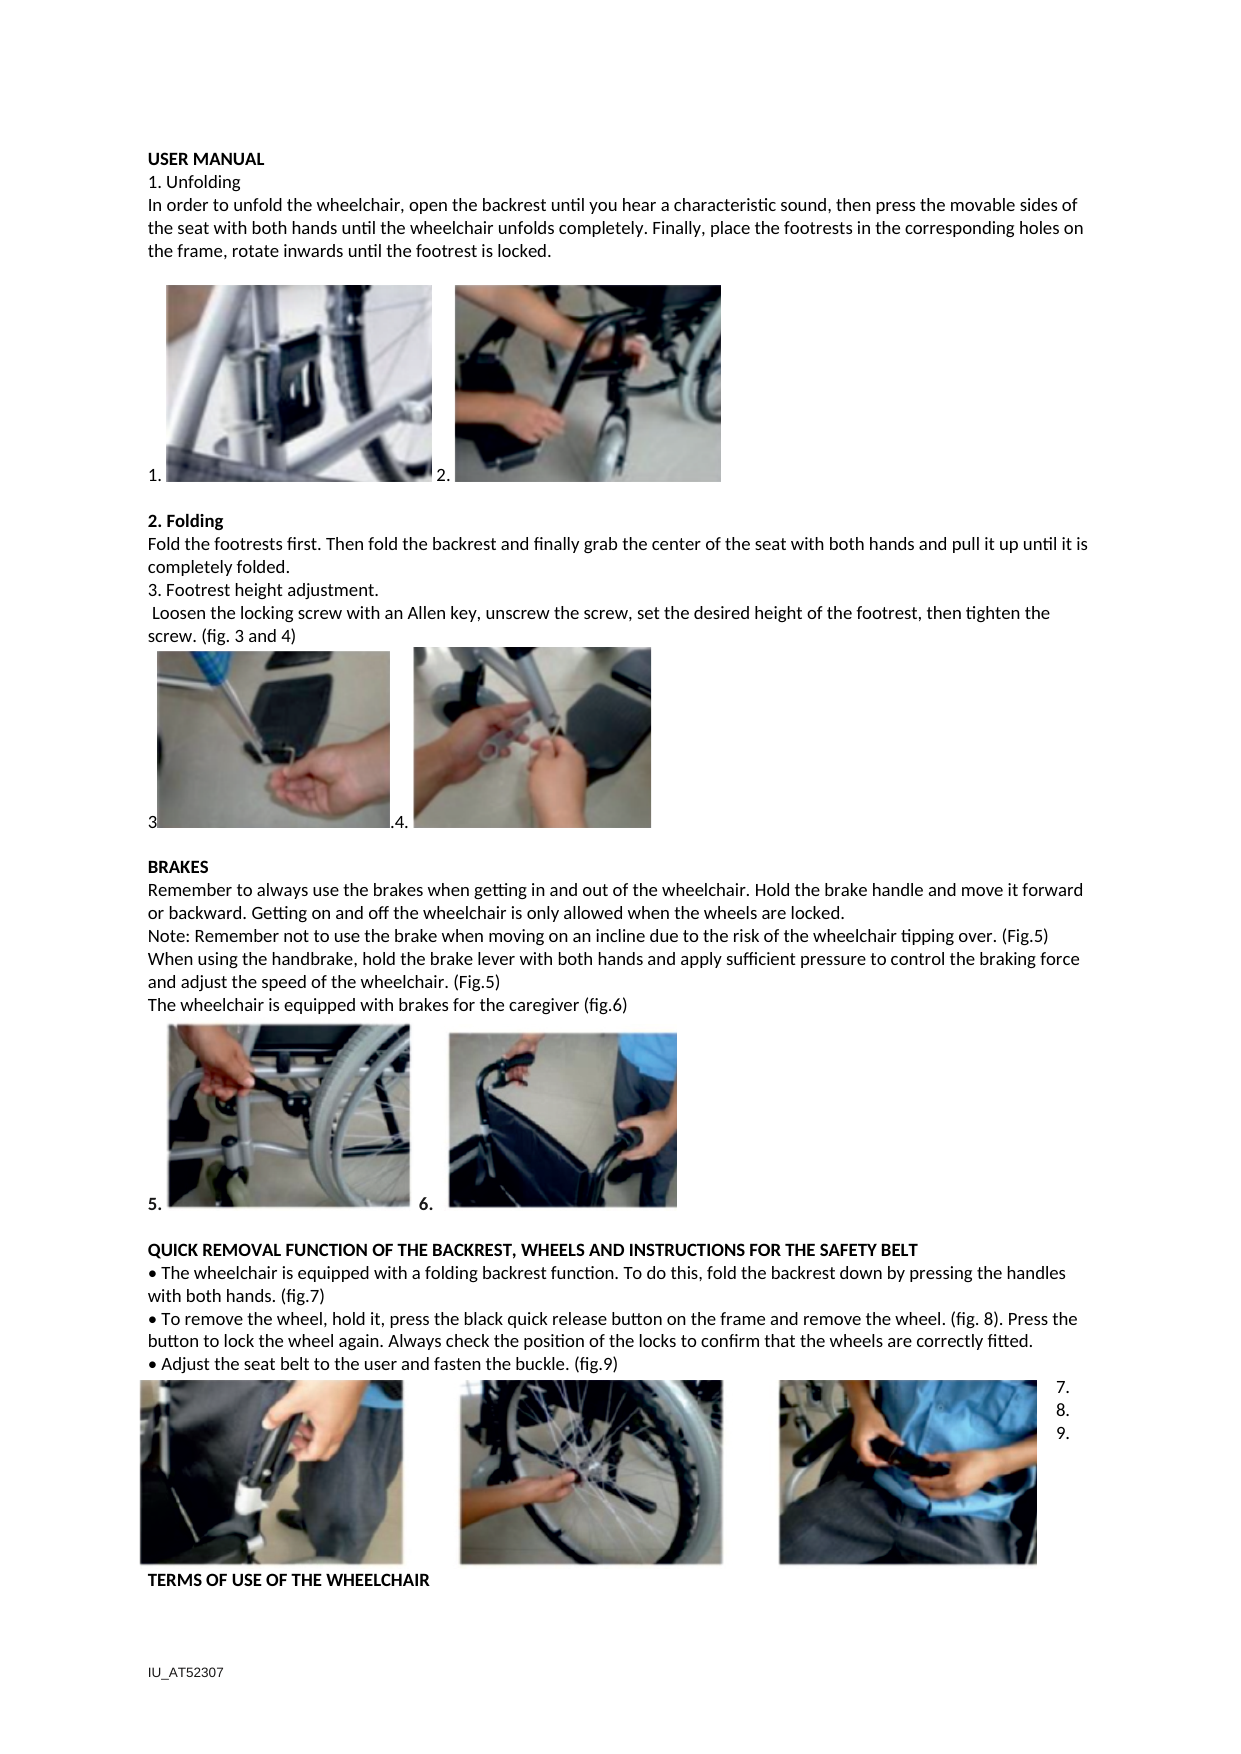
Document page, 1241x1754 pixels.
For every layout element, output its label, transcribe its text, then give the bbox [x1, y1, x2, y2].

text 2. Folding [148, 509, 1093, 532]
text 1. 2. [148, 285, 1093, 487]
text QUICK REMOVAL FUNCTION OF THE BACKREST, WHEELS AND INSTRUCTIONS FOR THE SAFETY BELT [148, 1238, 1093, 1261]
text USER MANUAL [148, 148, 1093, 171]
text In order to unfold the wheelchair, open the backrest until you hear a characteristic sound, then press the movable sides of the seat with both hands until the wheelchair unfolds completely. Finally, place the footrests in the corresponding holes on the frame, rotate inwards until the footrest is locked. [148, 193, 1093, 262]
text Fold the footrests first. Then fold the backrest and finally grab the center of the seat with both hands and pull it up until it is completely folded. [148, 532, 1093, 578]
text • To remove the wheel, hold it, press the black quick release button on the frame and remove the wheel. (fig. 8). Press the button to lock the wheel again. Always check the position of the locks to confirm that the wheels are correctly fitted. [148, 1307, 1093, 1353]
text Remember to always use the brakes when getting in and out of the wheelchair. Hold the brake handle and move it forward or backward. Getting on and off the wheelchair is only allowed when the wheels are locked. [148, 878, 1093, 924]
text 7. 8. 9. [148, 1376, 1093, 1444]
text Note: Remember not to use the brake when moving on an incline due to the risk of the wheelchair tipping over. (Fig.5) [148, 924, 1093, 947]
text BRAKES [148, 856, 1093, 878]
text 1. Unfolding [148, 171, 1093, 193]
text TERMS OF USE OF THE WHEELCHAIR [148, 1444, 1093, 1592]
text Loosen the locking screw with an Allen key, unscrew the screw, set the desired height of the footrest, then tighten the screw. (fig. 3 and 4) [148, 601, 1093, 647]
text The wheelchair is equipped with brakes for the caregiver (fig.6) [148, 993, 1093, 1016]
text • Adjust the seat belt to the user and fasten the buckle. (fig.9) [148, 1353, 1093, 1376]
text 3.4. [148, 647, 1093, 833]
text 5. 6. [148, 1016, 1093, 1215]
text 3. Footrest height adjustment. [148, 578, 1093, 601]
text When using the handbrake, hold the brake lever with both hands and apply sufficient pressure to control the braking force and adjust the speed of the wheelchair. (Fig.5) [148, 947, 1093, 993]
text • The wheelchair is equipped with a folding backrest function. To do this, fold the backrest down by pressing the handles with both hands. (fig.7) [148, 1261, 1093, 1307]
